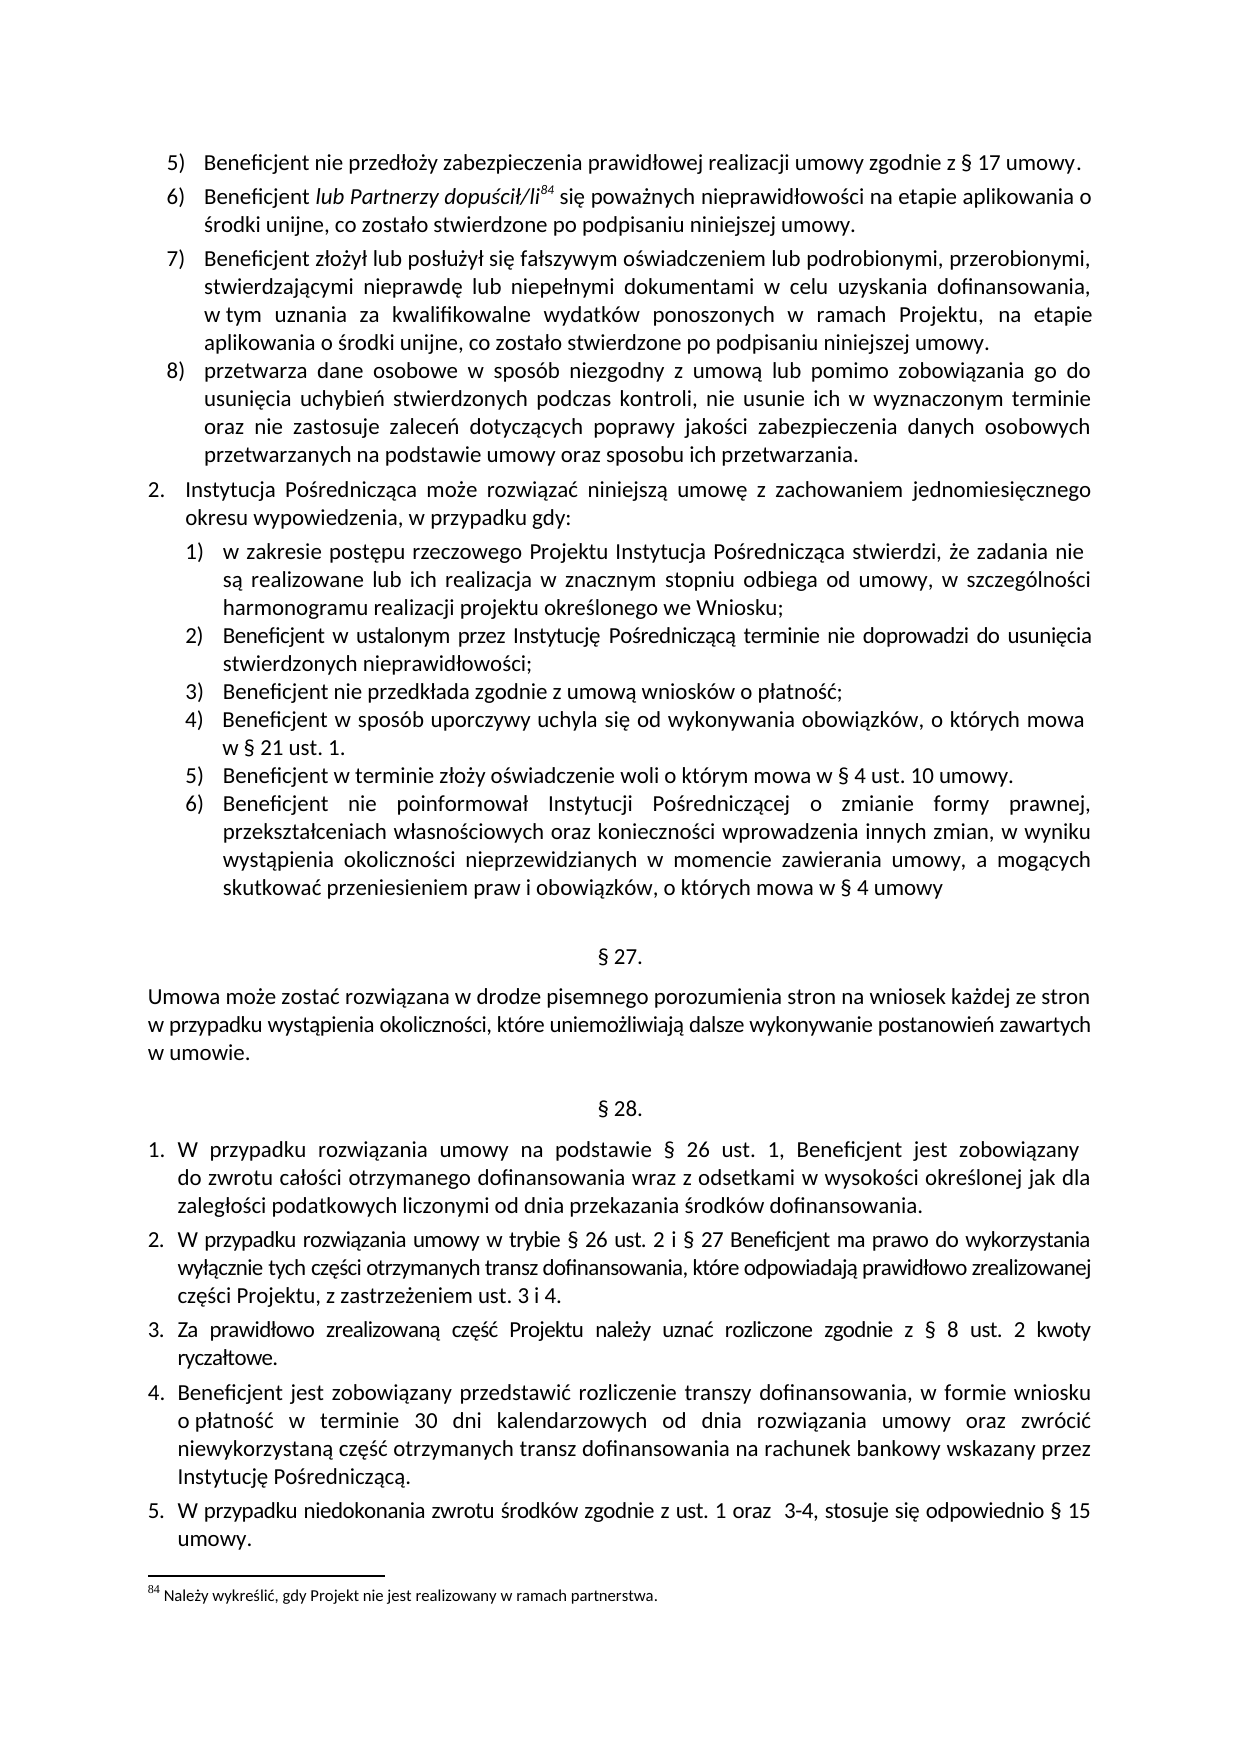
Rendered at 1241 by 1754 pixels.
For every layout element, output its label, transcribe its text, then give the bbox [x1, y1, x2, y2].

list przetwarza dane osobowe w sposób niezgodny z umową lub pomimo zobowiązania go do usunięcia uchybień stwierdzonych podczas kontroli, nie usunie ich w wyznaczonym terminie oraz nie zastosuje zaleceń dotyczących poprawy jakości zabezpieczenia danych osobowych przetwarzanych na podstawie umowy oraz sposobu ich przetwarzania. [166, 356, 1092, 468]
text § 28. [148, 1094, 1092, 1122]
list w zakresie postępu rzeczowego Projektu Instytucja Pośrednicząca stwierdzi, że zadania nie są realizowane lub ich realizacja w znacznym stopniu odbiega od umowy, w szczególności harmonogramu realizacji projektu określonego we Wniosku; [185, 537, 1092, 621]
list W przypadku niedokonania zwrotu środków zgodnie z ust. 1 oraz 3-4, stosuje się odpowiednio § 15 umowy. [148, 1496, 1092, 1552]
text Umowa może zostać rozwiązana w drodze pisemnego porozumienia stron na wniosek każdej ze stron w przypadku wystąpienia okoliczności, które uniemożliwiają dalsze wykonywanie postanowień zawartych w umowie. [148, 982, 1092, 1066]
list Beneficjent nie poinformował Instytucji Pośredniczącej o zmianie formy prawnej, przekształceniach własnościowych oraz konieczności wprowadzenia innych zmian, w wyniku wystąpienia okoliczności nieprzewidzianych w momencie zawierania umowy, a mogących skutkować przeniesieniem praw i obowiązków, o których mowa w § 4 umowy [185, 789, 1092, 901]
list Beneficjent nie przedkłada zgodnie z umową wniosków o płatność; [185, 677, 1092, 705]
list Za prawidłowo zrealizowaną część Projektu należy uznać rozliczone zgodnie z § 8 ust. 2 kwoty ryczałtowe. [148, 1316, 1092, 1372]
list Beneficjent jest zobowiązany przedstawić rozliczenie transzy dofinansowania, w formie wniosku o płatność w terminie 30 dni kalendarzowych od dnia rozwiązania umowy oraz zwrócić niewykorzystaną część otrzymanych transz dofinansowania na rachunek bankowy wskazany przez Instytucję Pośredniczącą. [148, 1378, 1092, 1490]
list W przypadku rozwiązania umowy w trybie § 26 ust. 2 i § 27 Beneficjent ma prawo do wykorzystania wyłącznie tych części otrzymanych transz dofinansowania, które odpowiadają prawidłowo zrealizowanej części Projektu, z zastrzeżeniem ust. 3 i 4. [148, 1225, 1092, 1309]
list Beneficjent lub Partnerzy dopuścił/li się poważnych nieprawidłowości na etapie aplikowania o środki unijne, co zostało stwierdzone po podpisaniu niniejszej umowy. [166, 182, 1092, 238]
list W przypadku rozwiązania umowy na podstawie § 26 ust. 1, Beneficjent jest zobowiązany do zwrotu całości otrzymanego dofinansowania wraz z odsetkami w wysokości określonej jak dla zaległości podatkowych liczonymi od dnia przekazania środków dofinansowania. [148, 1135, 1092, 1219]
list Beneficjent w ustalonym przez Instytucję Pośredniczącą terminie nie doprowadzi do usunięcia stwierdzonych nieprawidłowości; [185, 621, 1092, 677]
list Beneficjent w sposób uporczywy uchyla się od wykonywania obowiązków, o których mowa w § 21 ust. 1. [185, 705, 1092, 761]
text § 27. [148, 942, 1092, 970]
list Instytucja Pośrednicząca może rozwiązać niniejszą umowę z zachowaniem jednomiesięcznego okresu wypowiedzenia, w przypadku gdy: [148, 475, 1092, 531]
list Beneficjent nie przedłoży zabezpieczenia prawidłowej realizacji umowy zgodnie z § 17 umowy. [167, 148, 1092, 176]
list Beneficjent w terminie złoży oświadczenie woli o którym mowa w § 4 ust. 10 umowy. [185, 761, 1092, 789]
list Beneficjent złożył lub posłużył się fałszywym oświadczeniem lub podrobionymi, przerobionymi, stwierdzającymi nieprawdę lub niepełnymi dokumentami w celu uzyskania dofinansowania, w tym uznania za kwalifikowalne wydatków ponoszonych w ramach Projektu, na etapie aplikowania o środki unijne, co zostało stwierdzone po podpisaniu niniejszej umowy. [166, 244, 1092, 356]
